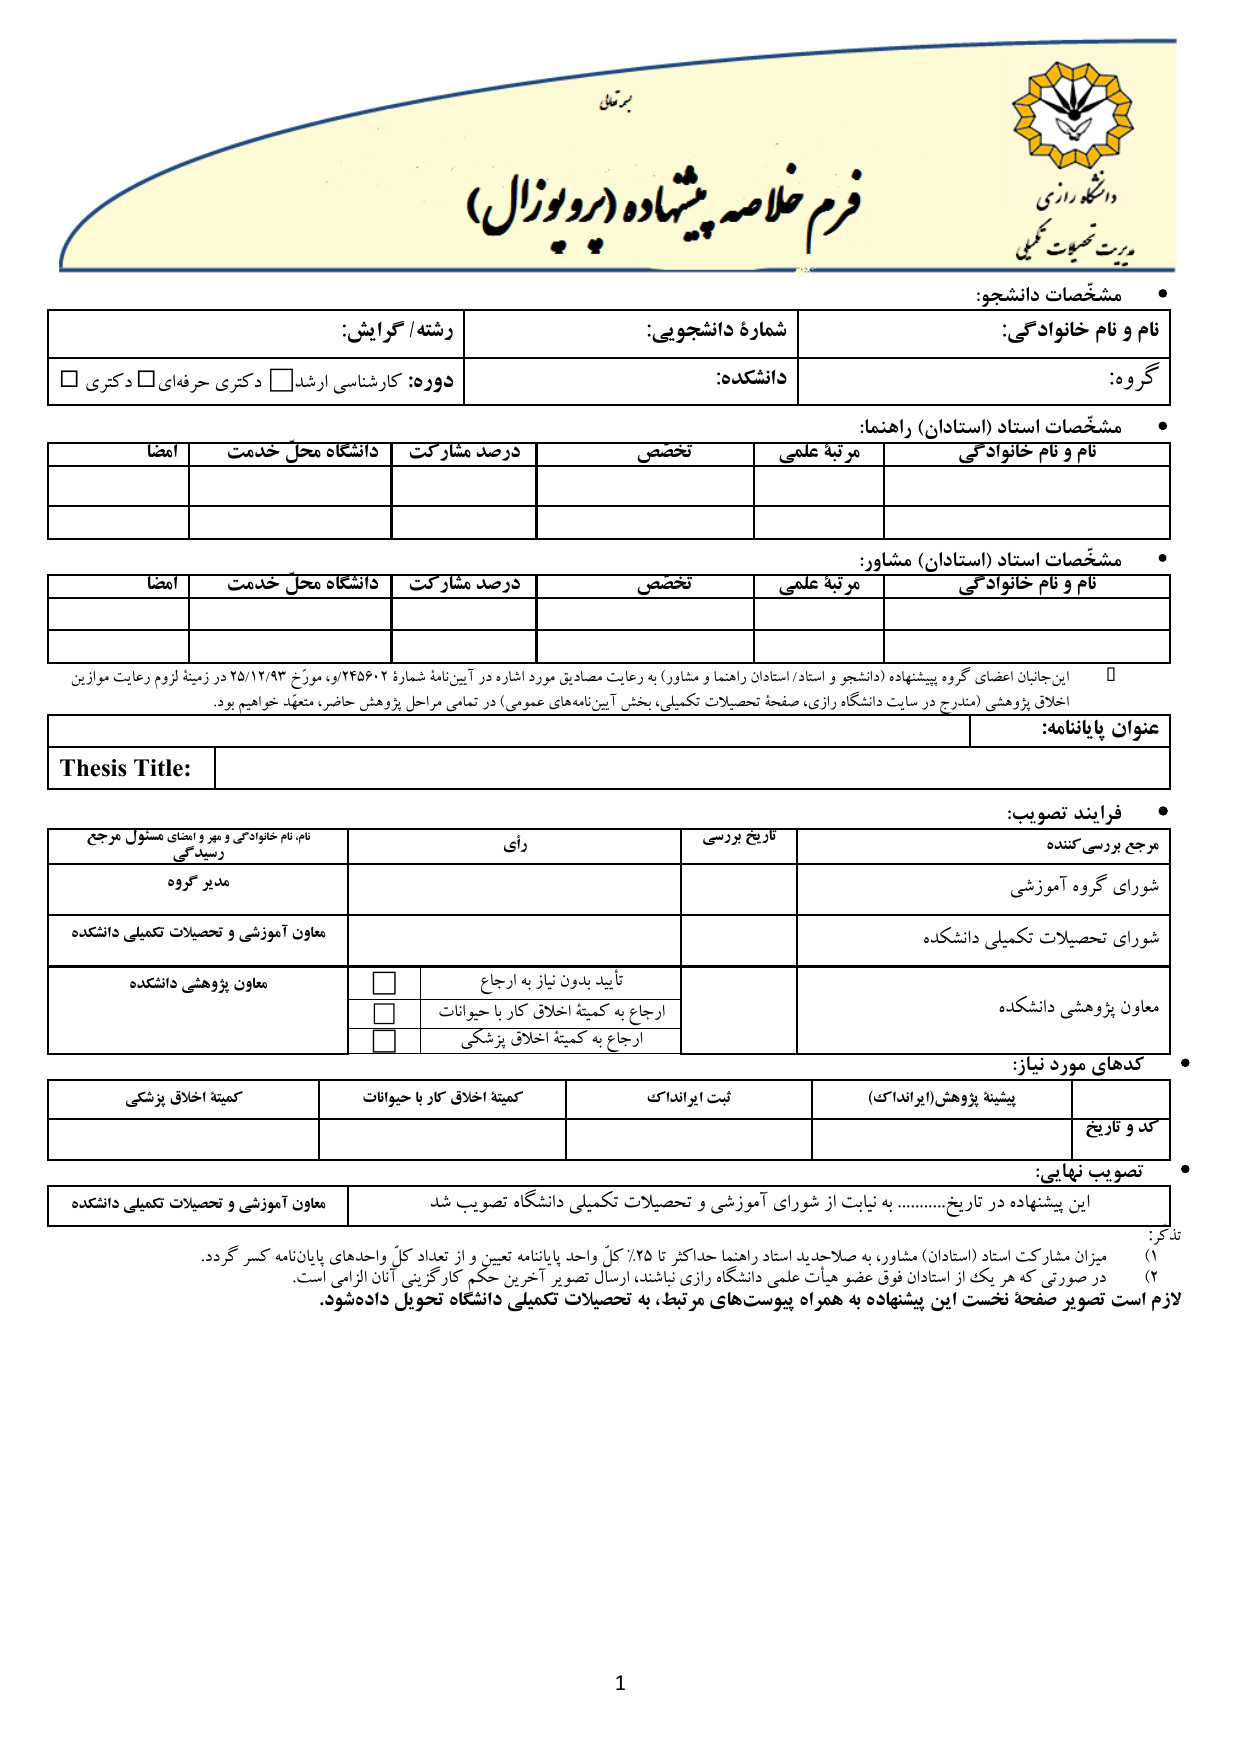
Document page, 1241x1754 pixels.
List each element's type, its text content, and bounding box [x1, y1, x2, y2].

table_header پیشینة پژوهش(ایرانداک) [813, 1081, 1071, 1118]
table_cell گروه: [799, 359, 1169, 404]
table_cell [538, 599, 753, 629]
table_cell درصد مشارکت [393, 444, 535, 465]
table_cell دوره: کارشناسی ارشد دکتری حرفه‌ای دکتری [49, 359, 463, 404]
table_cell Thesis Title: [49, 748, 214, 788]
table_cell [49, 507, 188, 537]
table_cell [49, 1120, 318, 1159]
table_header کمیتۀ اخلاق پزشکی [49, 1081, 318, 1118]
table_cell [682, 865, 796, 914]
table_cell نام، نام خانوادگی و مهر و امضای مسئول مرجع رسیدگی [49, 830, 347, 863]
picture [58, 29, 1182, 286]
table_cell [393, 599, 535, 629]
table_cell دانشکده: [465, 359, 797, 404]
table_cell [538, 631, 753, 662]
table_cell معاون پژوهشی دانشکده [49, 968, 347, 1053]
table_cell شورای تحصیلات تکمیلی دانشکده [798, 916, 1169, 965]
table_cell تخصّص........ [538, 444, 753, 465]
table_cell مرجع بررسی‌کننده [798, 830, 1169, 863]
table_cell تأیید بدون نیاز به ارجاع [421, 968, 680, 999]
table_cell [538, 507, 753, 537]
table_cell شمارۀ دانشجويی: [465, 311, 797, 357]
table_cell [190, 467, 390, 505]
table_cell [755, 599, 883, 629]
table_cell شورای گروه آموزشی [798, 865, 1169, 914]
table_cell رشته/ گرايش: [49, 311, 463, 357]
table_cell [755, 467, 883, 505]
table_cell [755, 507, 883, 537]
table_header [1073, 1081, 1169, 1118]
table_cell [682, 968, 796, 1053]
list در صورتی که هر یک از استادان فوق عضو هیأت علمی دانشگاه رازی نباشند، ارسال تصویر آخرین حکم کارگزینی آنان الزامی است. [59, 1270, 1144, 1291]
table_cell امضا ................. [49, 444, 188, 465]
table_header عنوان پایاننامه: [971, 716, 1169, 746]
table_cell [349, 1000, 420, 1028]
text لازم است تصویر صفحة نخست این پیشنهاده به همراه پیوست‌های مرتبط، به تحصیلات تکمیلی دانشگاه تحویل داده‌شود. [59, 1291, 1181, 1312]
table_cell کد و تاریخ [1073, 1120, 1169, 1159]
list میزان مشارکت استاد (استادان) مشاور، به صلاحدید استاد راهنما حداکثر تا 25% کلّ واحد پایاننامه تعیین و از تعداد کلّ واحدهای پایان‌نامه کسر گردد. [59, 1249, 1144, 1270]
table_cell [393, 467, 535, 505]
table_cell مرتبۀ علمی [755, 576, 883, 597]
table_cell [885, 507, 1169, 537]
table_cell مرتبۀ علمی [755, 444, 883, 465]
table_cell نام و نام خانوادگي [885, 576, 1169, 597]
table_header فرایند تصویب: [48, 803, 1170, 828]
table_cell درصد مشارکت [393, 576, 535, 597]
table_header مشخّصات استاد (استادان) مشاور: [48, 550, 1170, 574]
list تصویب نهایی: [59, 1161, 1181, 1185]
table_cell دانشگاه محلّ خدمت..... [190, 444, 390, 465]
table_cell رأی [349, 830, 680, 863]
list این‌جانبان اعضای گروه پپیشنهاده (دانشجو و استاد/ استادان راهنما و مشاور) به رعایت مصادیق مورد اشاره در آیين‌نامۀ شمارۀ 245602/و، مورّخ 25/12/93 در زمينۀ لزوم رعايت موازين اخلاق پژوهشي (مندرج در سایت دانشگاه رازی، صفحۀ تحصیلات تکمیلی، بخش آیین‌نامه‌های عمومی) در تمامي مراحل پژوهش حاضر، متعهّد خواهیم بود. [59, 664, 1106, 714]
table_cell [885, 631, 1169, 662]
table_cell ارجاع به کمیتة اخلاق پزشکی [421, 1029, 680, 1053]
table_cell [755, 631, 883, 662]
table_header مشخّصات دانشجو: [48, 286, 1170, 309]
table_cell [49, 599, 188, 629]
table_cell [216, 748, 1169, 788]
table_cell [393, 507, 535, 537]
table_cell امضا ................. [49, 576, 188, 597]
table_cell نام و نام خانوادگي [885, 444, 1169, 465]
table_cell [49, 631, 188, 662]
table_cell [349, 968, 420, 999]
table_cell دانشگاه محلّ خدمت..... [190, 576, 390, 597]
table_header این پیشنهاده در تاریخ........... به نیابت از شورای آموزشی و تحصیلات تکمیلی دانشگاه تصویب شد [349, 1187, 1169, 1224]
table_cell [349, 1029, 420, 1053]
table_cell نام و نام خانوادگي: [799, 311, 1169, 357]
table_cell تاریخ بررسی [682, 830, 796, 863]
table_cell مدیر گروه [49, 865, 347, 914]
table_cell معاون آموزشی و تحصیلات تکمیلی دانشکده [49, 916, 347, 965]
table_cell [885, 467, 1169, 505]
table_cell [190, 599, 390, 629]
table_cell [538, 467, 753, 505]
table_cell ارجاع به کمیتة اخلاق کار با حیوانات [421, 1000, 680, 1028]
table_cell [393, 631, 535, 662]
table_cell [682, 916, 796, 965]
table_cell معاون پژوهشی دانشکده [798, 968, 1169, 1053]
table_header ثبت ایرانداک [567, 1081, 811, 1118]
table_cell [349, 916, 680, 965]
table_header [49, 716, 969, 746]
table_header کمیتۀ اخلاق کار با حیوانات [320, 1081, 565, 1118]
table_cell [49, 467, 188, 505]
table_cell [813, 1120, 1071, 1159]
table_cell [190, 631, 390, 662]
list کدهای مورد نیاز: [59, 1055, 1181, 1079]
text تذکّر: [59, 1227, 1181, 1249]
table_header معاون آموزشی و تحصیلات تکمیلی دانشکده [49, 1187, 347, 1224]
table_cell [349, 865, 680, 914]
table_cell تخصّص........ [538, 576, 753, 597]
table_cell [190, 507, 390, 537]
table_cell [320, 1120, 565, 1159]
table_cell [567, 1120, 811, 1159]
table_header مشخّصات استاد (استادان) راهنما: [48, 418, 1170, 442]
table_cell [885, 599, 1169, 629]
